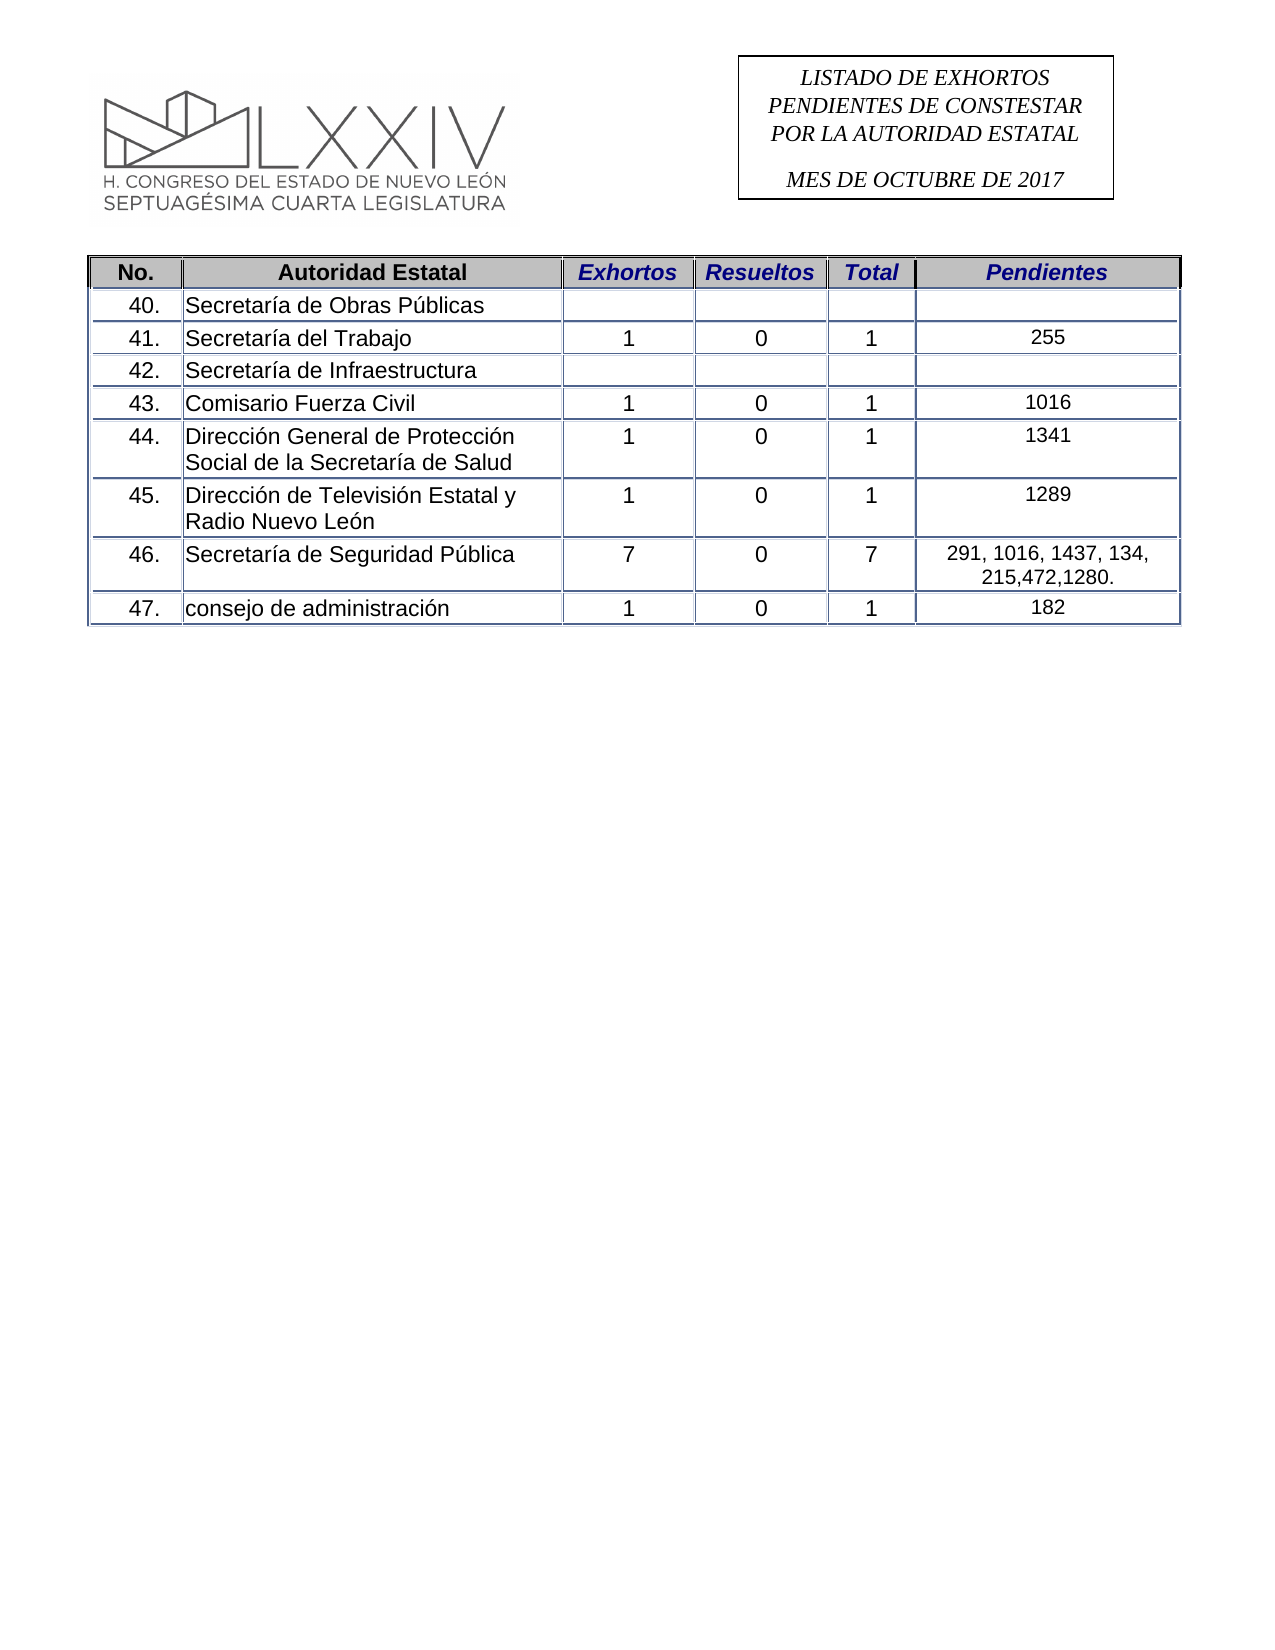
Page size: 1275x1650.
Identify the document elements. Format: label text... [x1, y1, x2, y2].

table_cell 1016 [917, 385, 1180, 418]
table_cell 7 [564, 540, 693, 590]
table_header Resueltos [695, 258, 827, 287]
table_cell 0 [696, 323, 826, 353]
table_cell [91, 590, 183, 623]
table_cell [91, 385, 181, 418]
table_cell 1 [563, 594, 694, 623]
table_cell 182 [915, 590, 1180, 623]
table_header Exhortos [563, 258, 694, 287]
table_cell 7 [829, 540, 914, 590]
table_cell 1 [829, 389, 914, 418]
table_cell [91, 536, 181, 590]
table_cell consejo de administración [183, 594, 562, 623]
table_cell 1 [829, 422, 914, 477]
table_cell 255 [917, 320, 1179, 353]
table_cell Secretaría de Seguridad Pública [184, 540, 561, 590]
table_cell 1341 [917, 418, 1180, 477]
table_cell 0 [695, 594, 827, 623]
table_cell Secretaría de Obras Públicas [184, 291, 561, 320]
table_cell Comisario Fuerza Civil [184, 389, 561, 418]
table_cell 1 [829, 480, 914, 536]
table_cell [91, 418, 181, 477]
table_cell 1 [564, 480, 693, 536]
table_header Total [828, 258, 915, 287]
table_cell [696, 356, 826, 385]
table_cell 0 [696, 480, 826, 536]
table_cell Secretaría de Infraestructura [184, 356, 561, 385]
table_header Pendientes [915, 258, 1179, 287]
table_cell Dirección General de Protección Social de la Secretaría de Salud [184, 422, 561, 477]
table_cell [91, 477, 181, 536]
table_header Autoridad Estatal [183, 258, 562, 287]
table_cell [91, 287, 181, 320]
table_cell [89, 353, 183, 385]
table_cell 0 [696, 422, 826, 477]
table_cell 291, 1016, 1437, 134, 215,472,1280. [917, 536, 1180, 590]
table_cell [564, 356, 693, 385]
table_cell 1 [564, 422, 693, 477]
table_cell 0 [696, 389, 826, 418]
table_cell [915, 353, 1181, 385]
table_cell 1289 [917, 477, 1179, 536]
picture [88, 73, 521, 227]
table_cell 1 [828, 594, 915, 623]
table_header No. [91, 258, 183, 287]
table_cell Secretaría del Trabajo [184, 323, 561, 353]
table_cell 1 [829, 323, 914, 353]
table_cell [829, 356, 914, 385]
table_cell [917, 287, 1180, 320]
table_cell [91, 320, 181, 353]
table_cell 1 [564, 389, 693, 418]
table_cell [829, 291, 914, 320]
table_cell [564, 291, 693, 320]
table_cell Dirección de Televisión Estatal y Radio Nuevo León [184, 480, 561, 536]
table_cell 0 [696, 540, 826, 590]
table_cell [696, 291, 826, 320]
table_cell 1 [564, 323, 693, 353]
